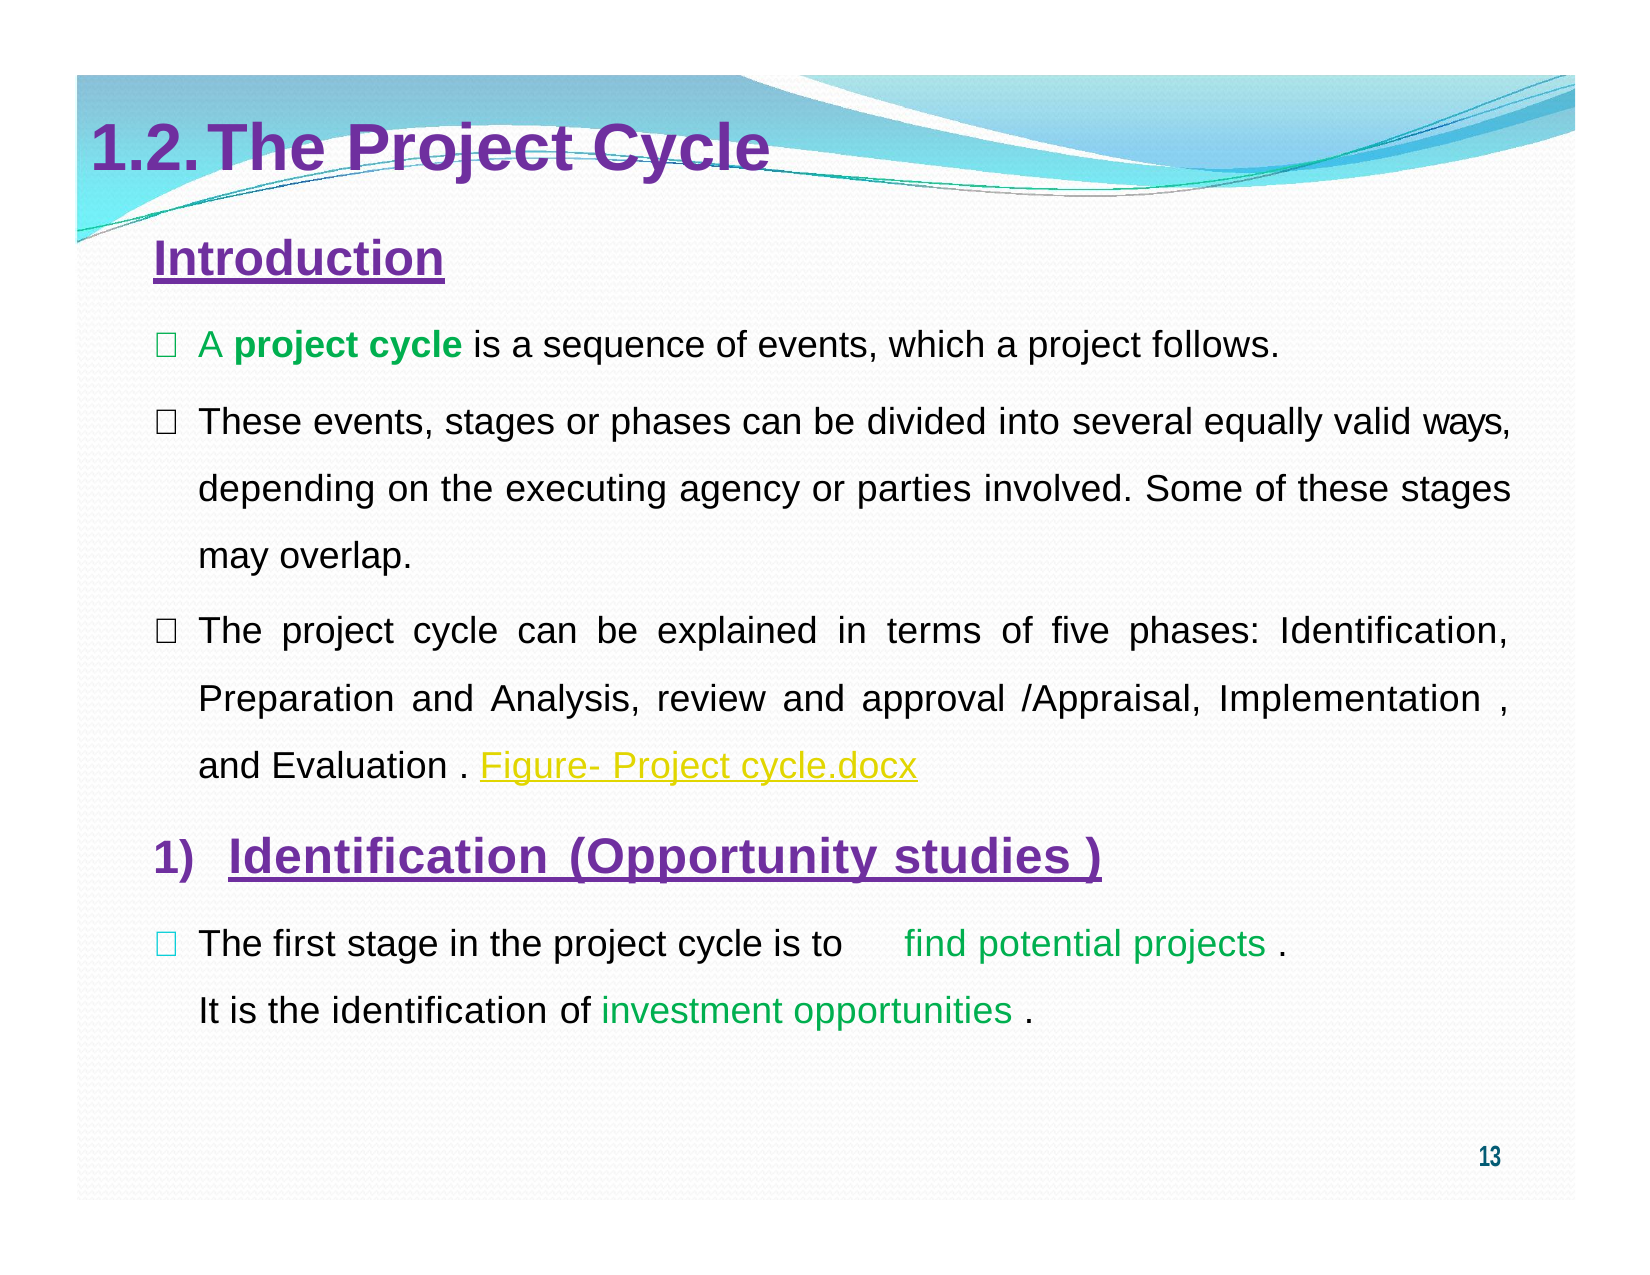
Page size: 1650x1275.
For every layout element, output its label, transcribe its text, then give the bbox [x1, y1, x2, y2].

list These events, stages or phases can be divided into several equally valid ways, depending on the executing agency or parties involved. Some of these stages may overlap. [153, 399, 1511, 576]
text 13 [79, 1139, 1501, 1173]
subtitle Identification (Opportunity studies ) [153, 827, 1548, 884]
list A project cycle is a sequence of events, which a project follows. [153, 322, 1548, 365]
list The project cycle can be explained in terms of five phases: Identification, Preparation and Analysis, review and approval /Appraisal, Implementation , and Evaluation . Figure- Project cycle.docx [153, 609, 1509, 786]
list The first stage in the project cycle is to find potential projects . It is the identification of investment opportunities . [153, 921, 1313, 1031]
subtitle Introduction [153, 228, 1548, 286]
picture [75, 75, 1575, 1200]
subtitle The Project Cycle [90, 108, 1548, 184]
